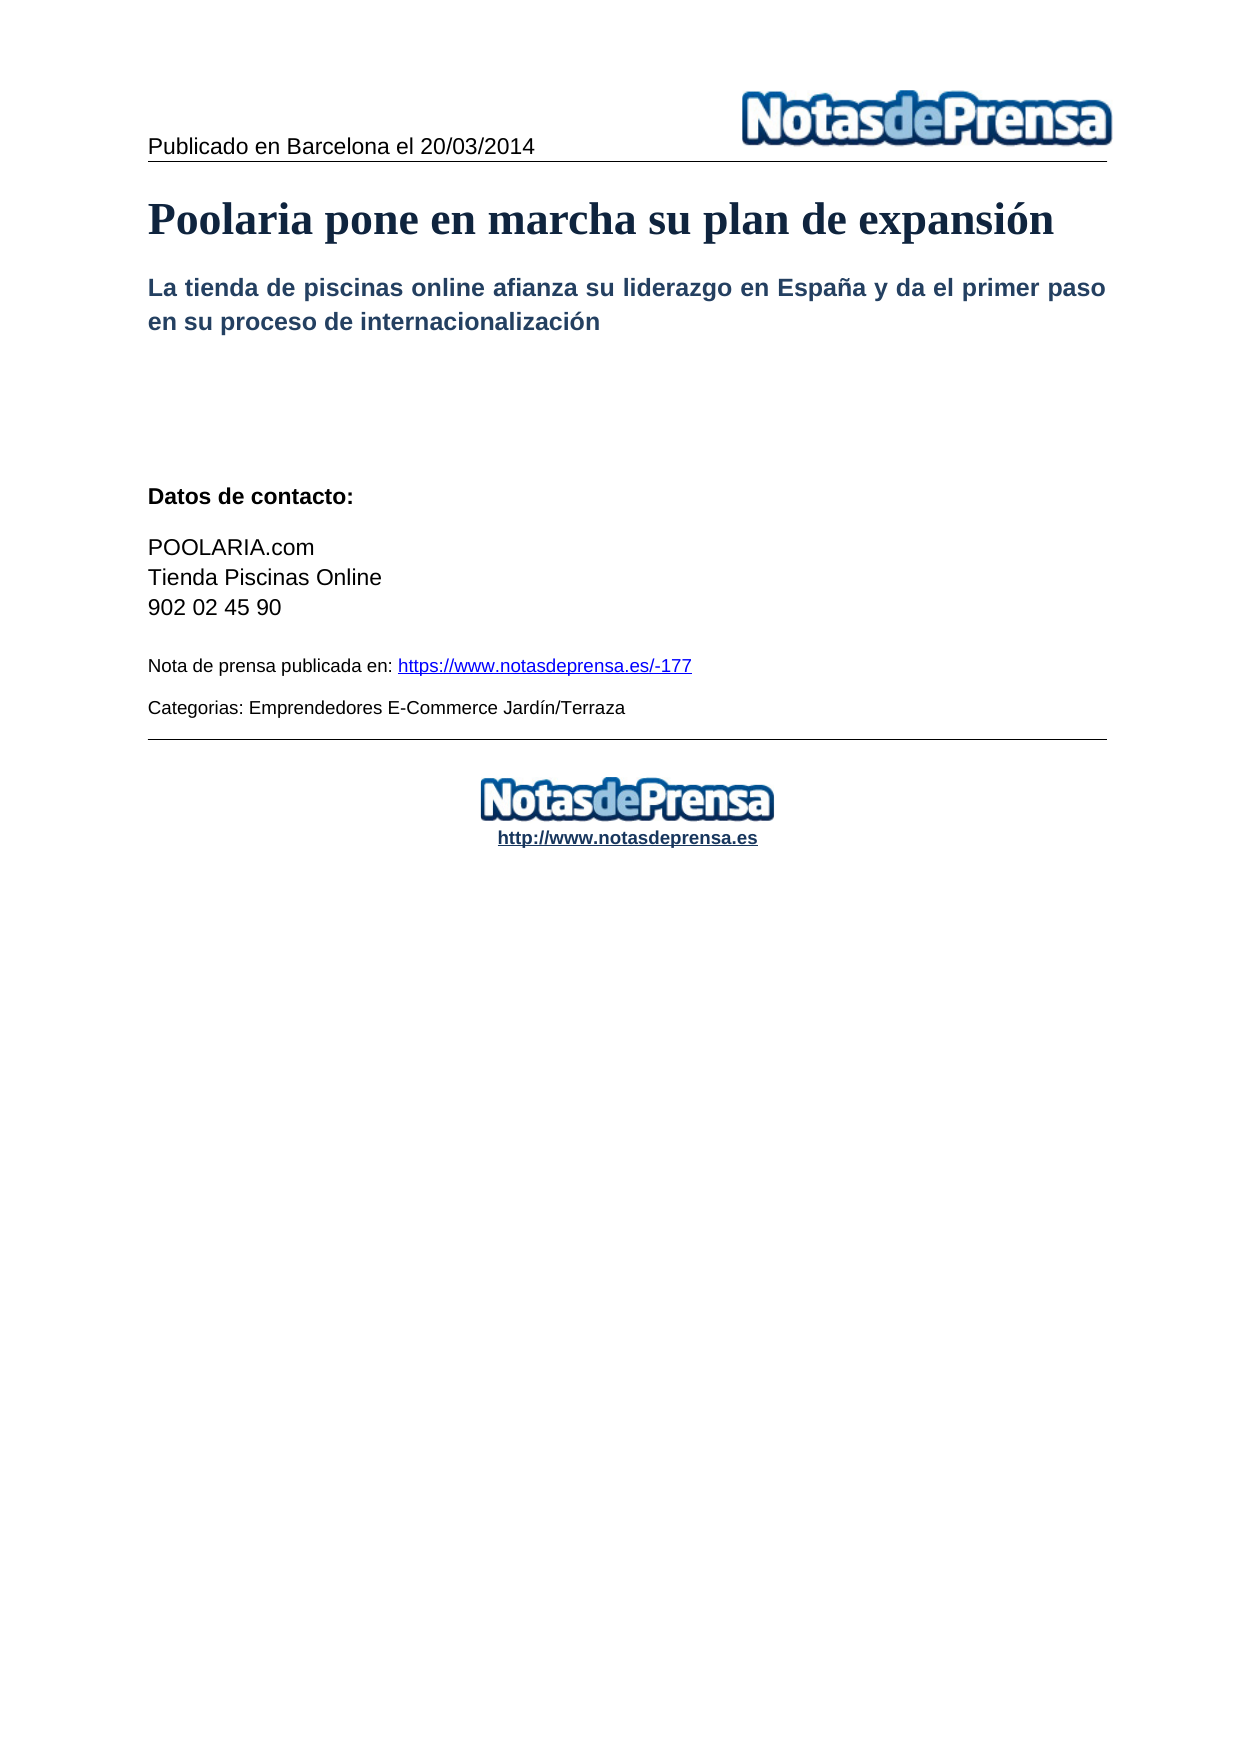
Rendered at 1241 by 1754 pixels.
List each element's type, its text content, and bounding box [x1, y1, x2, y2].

text Tienda Piscinas Online [148, 564, 1063, 590]
text Nota de prensa publicada en: https://www.notasdeprensa.es/-177 [148, 654, 1107, 676]
text Datos de contacto: [148, 483, 1107, 509]
text Publicado en Barcelona el 20/03/2014 [148, 133, 1107, 161]
subtitle Poolaria pone en marcha su plan de expansión [148, 192, 1107, 244]
subtitle La tienda de piscinas online afianza su liderazgo en España y da el primer paso en su proceso de internacionalización [148, 273, 1107, 335]
text POOLARIA.com [148, 534, 1063, 560]
text Categorias: Emprendedores E-Commerce Jardín/Terraza [148, 697, 1107, 718]
text 902 02 45 90 [148, 594, 1063, 621]
picture [480, 777, 775, 823]
text http://www.notasdeprensa.es [148, 826, 1107, 848]
picture [742, 90, 1113, 148]
